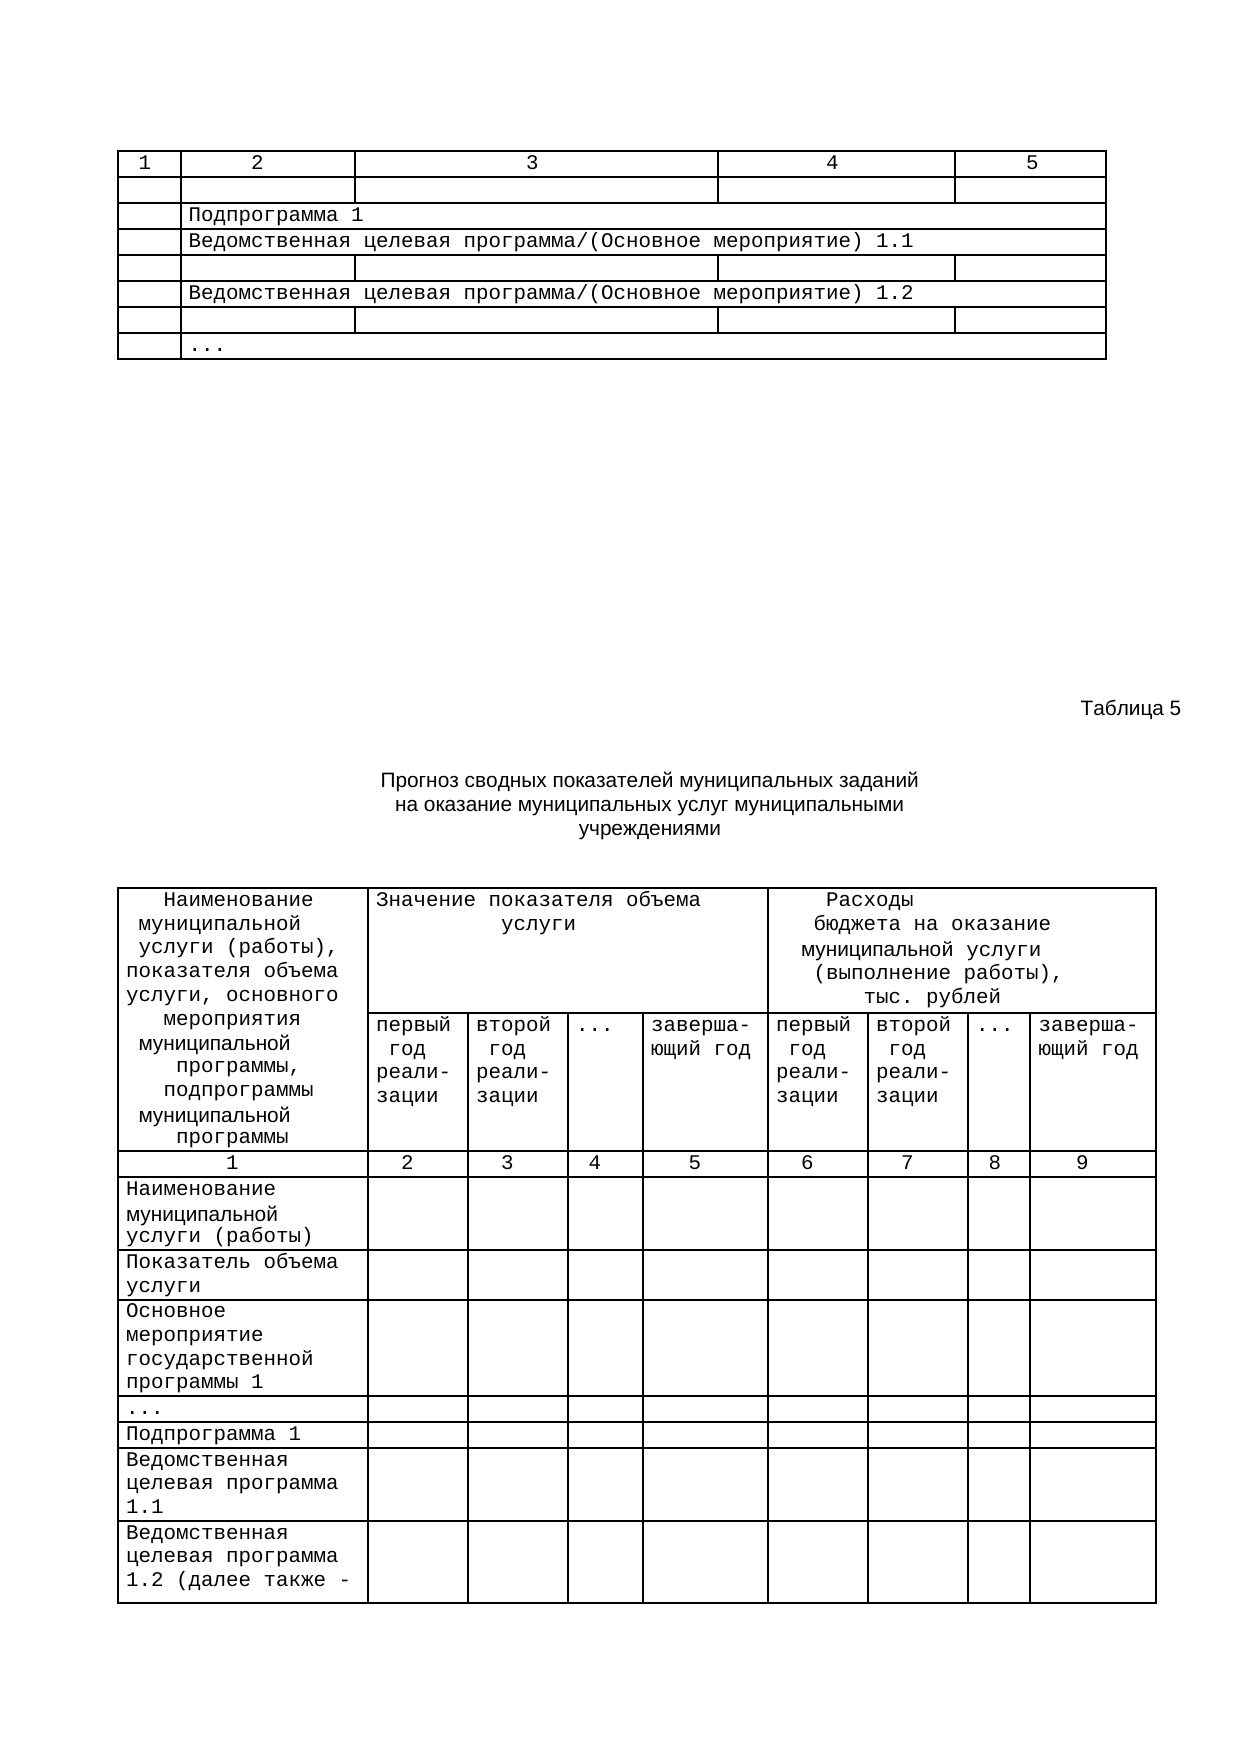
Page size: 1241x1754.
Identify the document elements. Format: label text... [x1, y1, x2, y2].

table_cell [569, 1178, 642, 1249]
table_cell [869, 1423, 967, 1447]
text учреждениями [118, 815, 1181, 839]
table_cell [119, 204, 180, 228]
table_cell [769, 1449, 867, 1519]
table_cell 9 [1031, 1152, 1155, 1176]
table_cell [182, 308, 354, 332]
table_cell [569, 1449, 642, 1519]
table_cell [1031, 1449, 1155, 1519]
table_cell [469, 1423, 567, 1447]
text Прогноз сводных показателей муниципальных заданий [118, 767, 1181, 791]
table_cell 5 [644, 1152, 767, 1176]
table_cell [369, 1423, 467, 1447]
table_cell [869, 1178, 967, 1249]
table_cell [469, 1522, 567, 1602]
table_cell [119, 256, 180, 280]
table_header Наименование муниципальной услуги (работы), показателя объема услуги, основного мероприятия муниципальной программы, подпрограммы муниципальной программы [119, 889, 367, 1150]
table_cell заверша- ющий год [1031, 1014, 1155, 1150]
table_cell [644, 1423, 767, 1447]
table_cell Ведомственная целевая программа/(Основное мероприятие) 1.1 [182, 230, 1105, 254]
text Таблица 5 [118, 696, 1181, 719]
table_cell 6 [769, 1152, 867, 1176]
table_cell [119, 334, 180, 358]
table_cell [869, 1301, 967, 1395]
table_cell [769, 1178, 867, 1249]
table_cell [569, 1251, 642, 1298]
table_cell [569, 1423, 642, 1447]
table_cell [369, 1397, 467, 1421]
table_cell 1 [119, 152, 180, 176]
table_cell [969, 1423, 1029, 1447]
table_cell второй год реали- зации [469, 1014, 567, 1150]
table_cell [569, 1522, 642, 1602]
table_cell [1031, 1251, 1155, 1298]
table_cell [119, 282, 180, 306]
table_cell [356, 308, 717, 332]
table_cell 4 [719, 152, 954, 176]
table_cell [719, 178, 954, 202]
table_cell [469, 1178, 567, 1249]
table_cell [769, 1522, 867, 1602]
table_cell [569, 1301, 642, 1395]
table_cell [769, 1251, 867, 1298]
table_cell [956, 256, 1105, 280]
table_cell Подпрограмма 1 [119, 1423, 367, 1447]
table_cell [119, 178, 180, 202]
table_cell [969, 1397, 1029, 1421]
table_cell [1031, 1423, 1155, 1447]
table_cell [769, 1423, 867, 1447]
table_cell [119, 1522, 367, 1602]
table_cell [369, 1301, 467, 1395]
table_cell [956, 178, 1105, 202]
table_cell 8 [969, 1152, 1029, 1176]
table_cell [356, 256, 717, 280]
table_cell [469, 1301, 567, 1395]
table_cell [644, 1449, 767, 1519]
table_cell 2 [369, 1152, 467, 1176]
table_cell [644, 1251, 767, 1298]
table_cell [369, 1251, 467, 1298]
table_cell [644, 1522, 767, 1602]
table_cell [1031, 1178, 1155, 1249]
table_cell [369, 1449, 467, 1519]
table_cell [369, 1178, 467, 1249]
table_cell 4 [569, 1152, 642, 1176]
table_cell [869, 1522, 967, 1602]
table_cell [956, 308, 1105, 332]
table_cell 3 [356, 152, 717, 176]
table_cell [469, 1397, 567, 1421]
table_cell [969, 1178, 1029, 1249]
table_cell второй год реали- зации [869, 1014, 967, 1150]
table_cell [869, 1251, 967, 1298]
table_cell 1 [119, 1152, 367, 1176]
table_cell [356, 178, 717, 202]
table_cell [769, 1301, 867, 1395]
table_cell [469, 1449, 567, 1519]
table_cell [182, 178, 354, 202]
table_cell 3 [469, 1152, 567, 1176]
table_cell [644, 1397, 767, 1421]
table_cell ... [119, 1397, 367, 1421]
table_cell Наименование муниципальной услуги (работы) [119, 1178, 367, 1249]
table_cell 7 [869, 1152, 967, 1176]
table_cell [119, 308, 180, 332]
table_cell [569, 1397, 642, 1421]
table_cell ... [182, 334, 1105, 358]
table_cell [719, 308, 954, 332]
table_cell 2 [182, 152, 354, 176]
table_cell [182, 256, 354, 280]
table_cell [869, 1397, 967, 1421]
table_cell Ведомственная целевая программа/(Основное мероприятие) 1.2 [182, 282, 1105, 306]
table_cell Основное мероприятие государственной программы 1 [119, 1301, 367, 1395]
table_cell [1031, 1522, 1155, 1602]
table_cell [119, 230, 180, 254]
table_header Расходы бюджета на оказание муниципальной услуги (выполнение работы), тыс. рублей [769, 889, 1155, 1012]
table_cell Подпрограмма 1 [182, 204, 1105, 228]
table_cell [644, 1178, 767, 1249]
text на оказание муниципальных услуг муниципальными [118, 791, 1181, 815]
table_cell [719, 256, 954, 280]
table_cell [969, 1449, 1029, 1519]
table_cell заверша- ющий год [644, 1014, 767, 1150]
table_cell [769, 1397, 867, 1421]
table_cell [369, 1522, 467, 1602]
table_cell [1031, 1397, 1155, 1421]
table_cell [969, 1251, 1029, 1298]
table_cell первый год реали- зации [769, 1014, 867, 1150]
table_cell [969, 1301, 1029, 1395]
table_cell [869, 1449, 967, 1519]
table_cell ... [969, 1014, 1029, 1150]
table_cell Показатель объема услуги [119, 1251, 367, 1298]
table_cell [644, 1301, 767, 1395]
table_cell [969, 1522, 1029, 1602]
table_cell [469, 1251, 567, 1298]
table_cell первый год реали- зации [369, 1014, 467, 1150]
table_header Значение показателя объема услуги [369, 889, 767, 1012]
table_cell ... [569, 1014, 642, 1150]
table_cell 5 [956, 152, 1105, 176]
table_cell Ведомственная целевая программа 1.1 [119, 1449, 367, 1519]
table_cell [1031, 1301, 1155, 1395]
